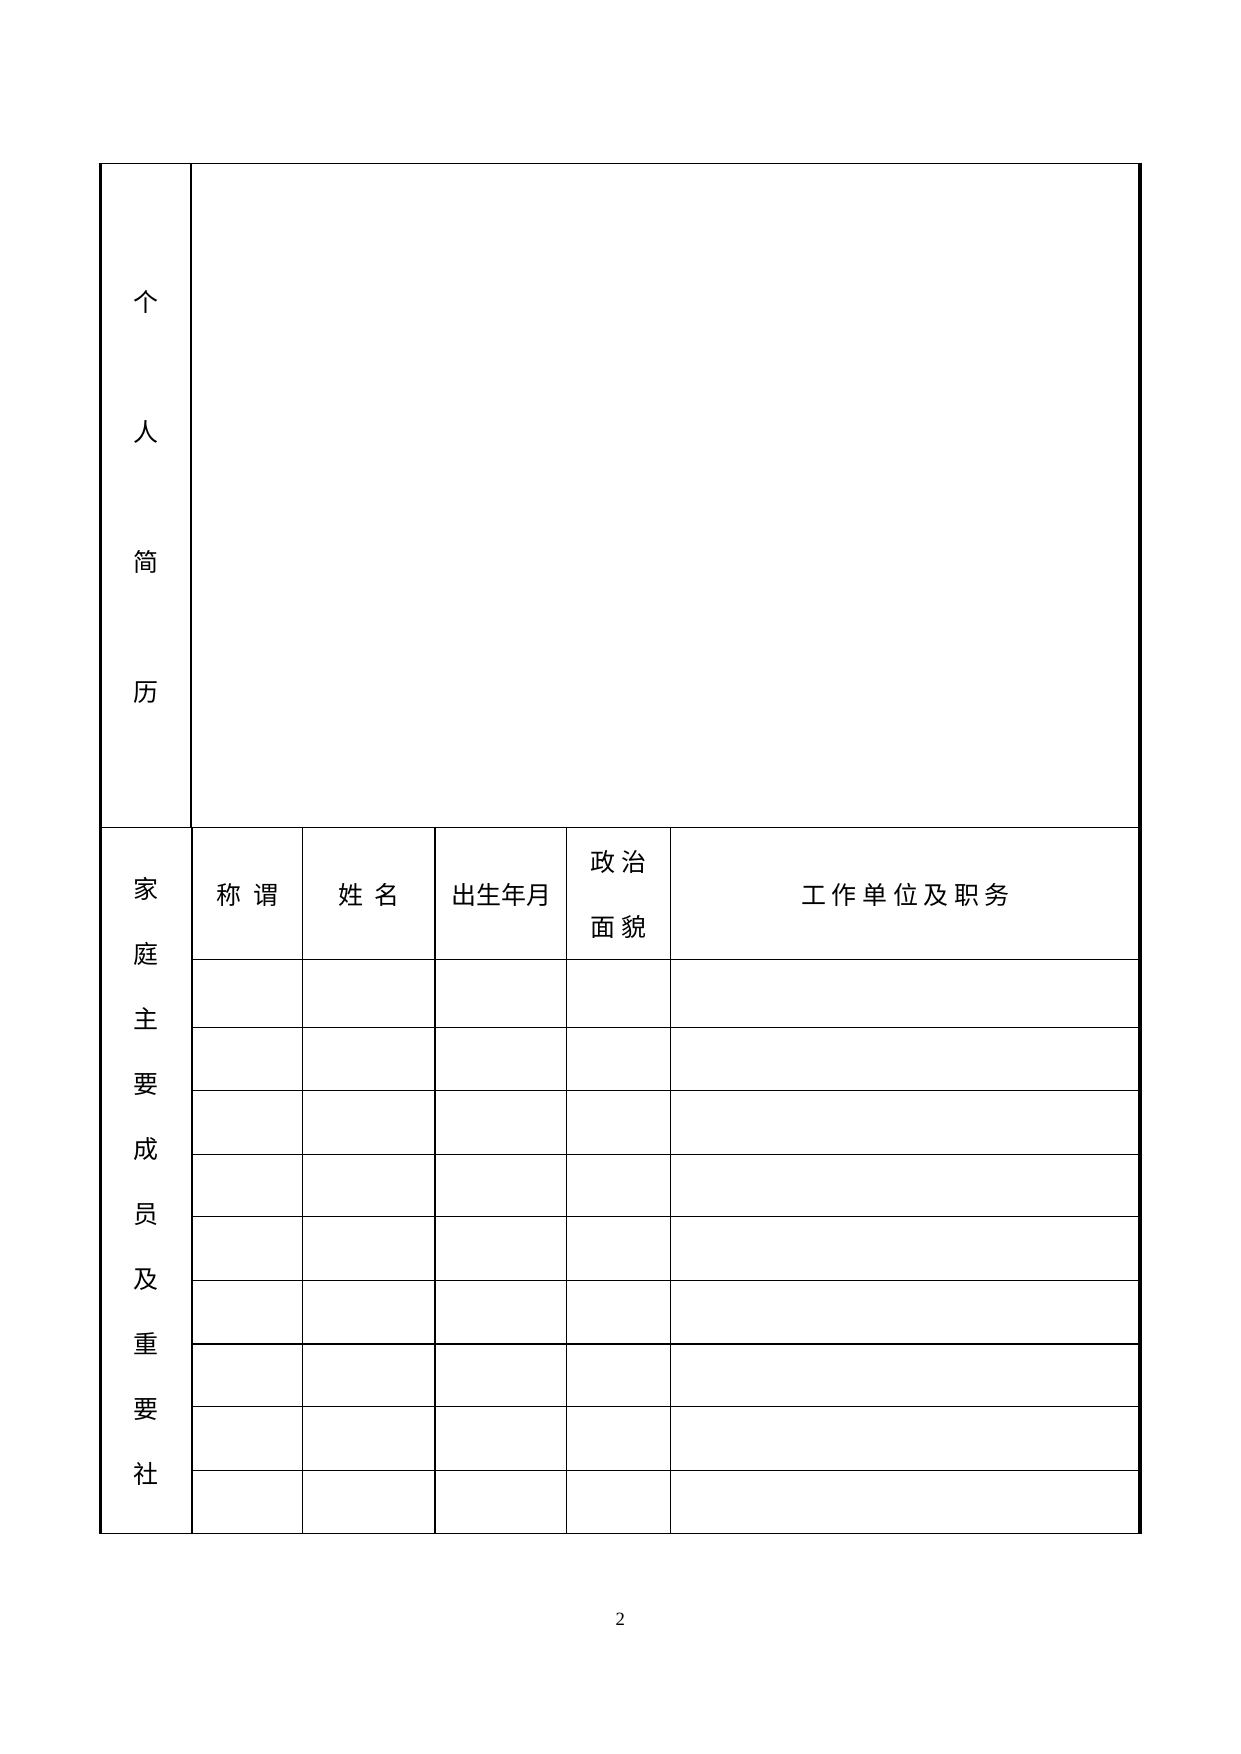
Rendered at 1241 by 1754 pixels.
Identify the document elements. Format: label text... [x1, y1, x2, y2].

table_cell [671, 1281, 1138, 1343]
table_cell 家 庭 主 要 成 员 及 重 要 社 会 关 系 [102, 828, 191, 1533]
table_cell [567, 1281, 670, 1343]
table_cell [671, 1028, 1138, 1090]
table_cell [303, 1217, 434, 1280]
table_cell [193, 1471, 302, 1533]
table_cell [303, 1155, 434, 1216]
table_cell 政 治 面 貌 [567, 828, 670, 958]
table_cell [567, 960, 670, 1027]
table_cell 姓 名 [303, 828, 434, 958]
table_cell [436, 1091, 566, 1154]
table_cell 工 作 单 位 及 职 务 [671, 828, 1138, 958]
table_cell [303, 1345, 434, 1406]
table_cell [193, 1407, 302, 1469]
table_cell [303, 1028, 434, 1090]
table_cell [671, 1345, 1138, 1406]
table_cell 出生年月 [436, 828, 566, 958]
table_cell [567, 1217, 670, 1280]
table_cell 个 人 简 历 [102, 164, 190, 827]
table_cell [303, 1407, 434, 1469]
table_cell [671, 960, 1138, 1027]
table_cell [567, 1471, 670, 1533]
table_cell [193, 1345, 302, 1406]
table_cell [671, 1471, 1138, 1533]
table_cell [193, 960, 302, 1027]
table_cell [671, 1091, 1138, 1154]
table_cell [303, 1091, 434, 1154]
table_cell [436, 960, 566, 1027]
table_cell [671, 1407, 1138, 1469]
table_cell [567, 1028, 670, 1090]
table_cell [192, 164, 1138, 827]
table_cell [303, 1281, 434, 1343]
table_cell [436, 1345, 566, 1406]
table_cell [303, 1471, 434, 1533]
table_cell [436, 1407, 566, 1469]
table_cell [193, 1091, 302, 1154]
table_cell [436, 1028, 566, 1090]
table_cell [303, 960, 434, 1027]
table_cell [567, 1091, 670, 1154]
table_cell [193, 1217, 302, 1280]
table_cell [193, 1281, 302, 1343]
table_cell [193, 1028, 302, 1090]
table_cell [567, 1407, 670, 1469]
table_cell [436, 1217, 566, 1280]
table_cell 称 谓 [193, 828, 302, 958]
table_cell [193, 1155, 302, 1216]
table_cell [436, 1471, 566, 1533]
table_cell [436, 1155, 566, 1216]
table_cell [436, 1281, 566, 1343]
table_cell [671, 1217, 1138, 1280]
table_cell [671, 1155, 1138, 1216]
table_cell [567, 1155, 670, 1216]
table_cell [567, 1345, 670, 1406]
